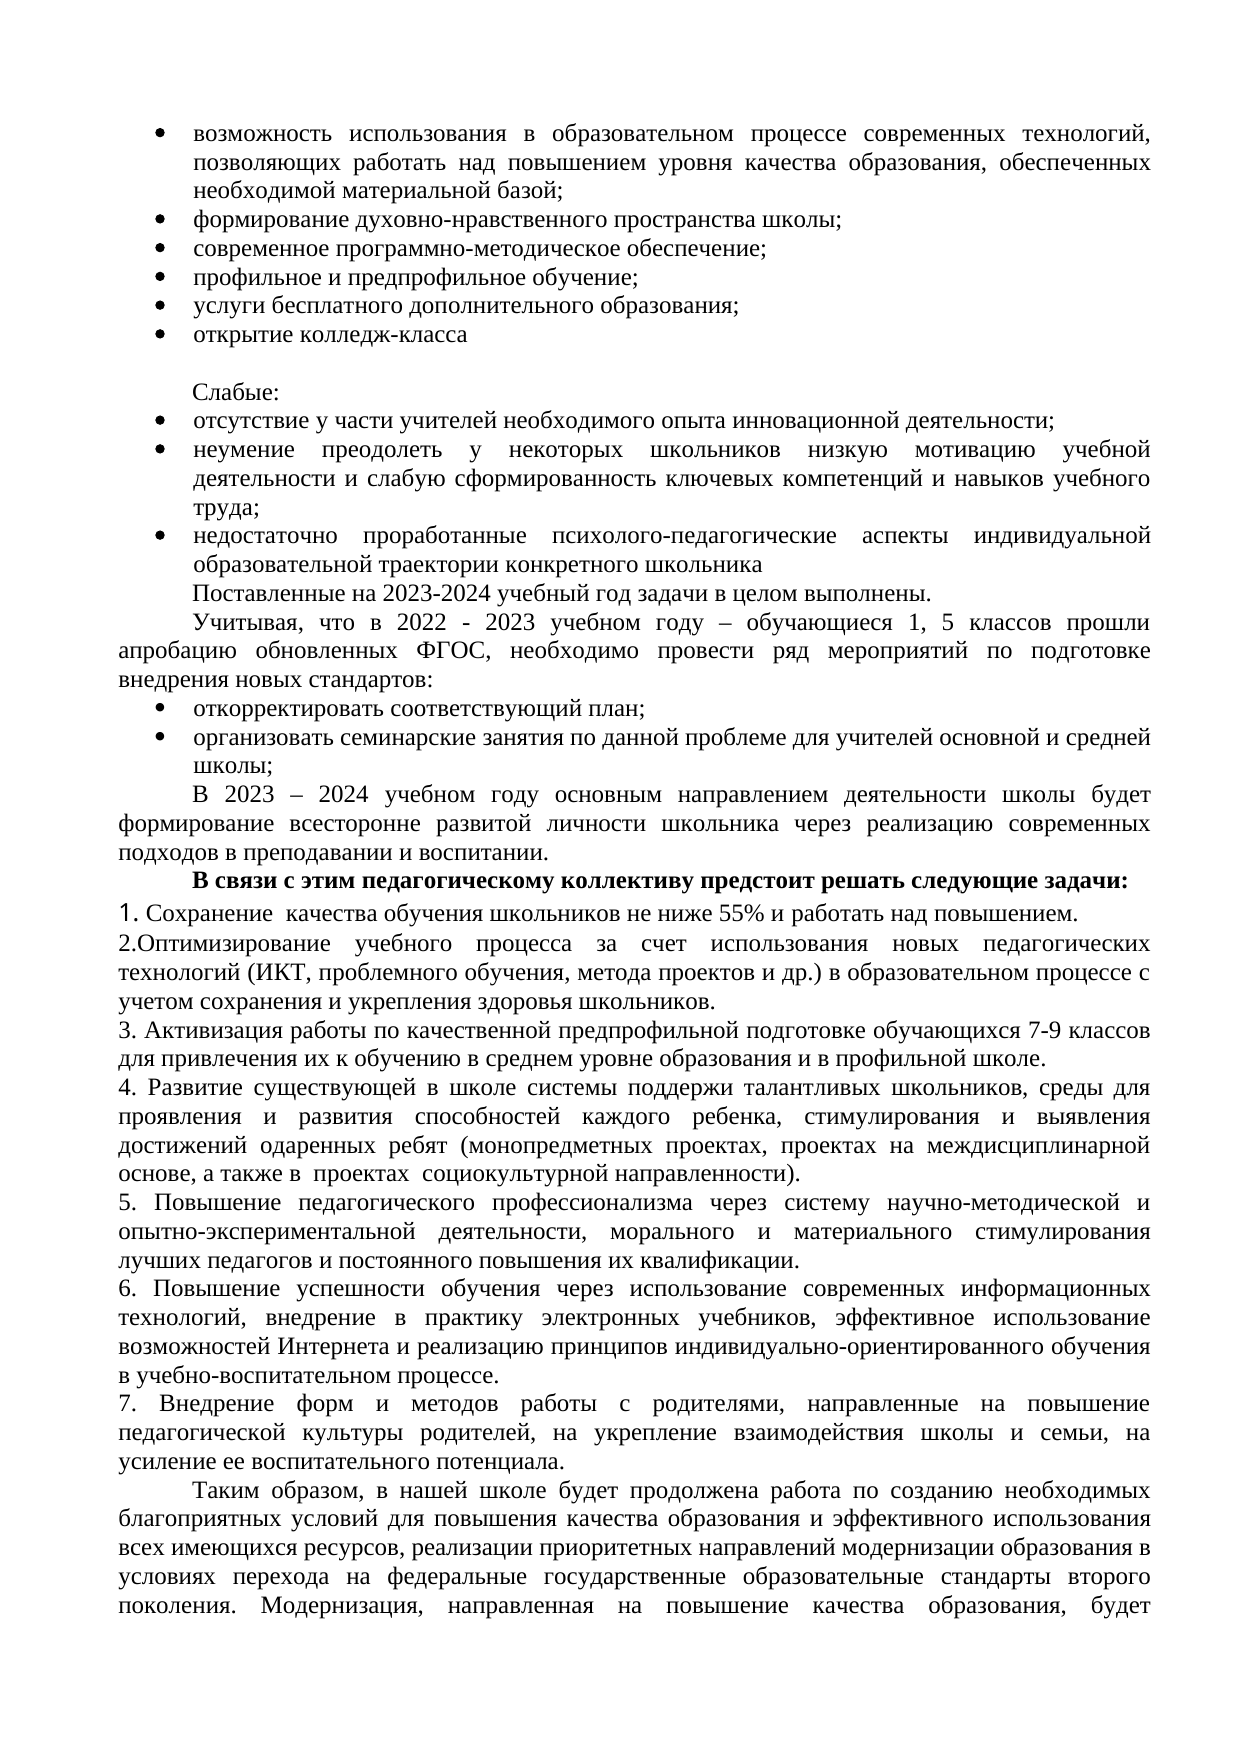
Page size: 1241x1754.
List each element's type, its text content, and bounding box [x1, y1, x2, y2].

text 7. Внедрение форм и методов работы с родителями, направленные на повышение педагогической культуры родителей, на укрепление взаимодействия школы и семьи, на усиление ее воспитательного потенциала. [118, 1388, 1152, 1475]
list услуги бесплатного дополнительного образования; [156, 291, 1152, 319]
list формирование духовно-нравственного пространства школы; [156, 204, 1152, 233]
text 5. Повышение педагогического профессионализма через систему научно-методической и опытно-экспериментальной деятельности, морального и материального стимулирования лучших педагогов и постоянного повышения их квалификации. [118, 1187, 1152, 1273]
text В связи с этим педагогическому коллективу предстоит решать следующие задачи: [118, 866, 1152, 894]
list организовать семинарские занятия по данной проблеме для учителей основной и средней школы; [156, 722, 1152, 779]
list недостаточно проработанные психолого-педагогические аспекты индивидуальной образовательной траектории конкретного школьника [156, 521, 1152, 578]
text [118, 1475, 1152, 1618]
list современное программно-методическое обеспечение; [156, 233, 1152, 262]
text 6. Повышение успешности обучения через использование современных информационных технологий, внедрение в практику электронных учебников, эффективное использование возможностей Интернета и реализацию принципов индивидуально-ориентированного обучения в учебно-воспитательном процессе. [118, 1273, 1152, 1388]
text В 2023 – 2024 учебном году основным направлением деятельности школы будет формирование всесторонне развитой личности школьника через реализацию современных подходов в преподавании и воспитании. [118, 779, 1152, 866]
text 2.Оптимизирование учебного процесса за счет использования новых педагогических технологий (ИКТ, проблемного обучения, метода проектов и др.) в образовательном процессе с учетом сохранения и укрепления здоровья школьников. [118, 928, 1152, 1015]
list профильное и предпрофильное обучение; [156, 262, 1152, 291]
text 4. Развитие существующей в школе системы поддержи талантливых школьников, среды для проявления и развития способностей каждого ребенка, стимулирования и выявления достижений одаренных ребят (монопредметных проектах, проектах на междисциплинарной основе, а также в проектах социокультурной направленности). [118, 1072, 1152, 1187]
list открытие колледж-класса [156, 319, 1152, 348]
list неумение преодолеть у некоторых школьников низкую мотивацию учебной деятельности и слабую сформированность ключевых компетенций и навыков учебного труда; [156, 434, 1152, 521]
list возможность использования в образовательном процессе современных технологий, позволяющих работать над повышением уровня качества образования, обеспеченных необходимой материальной базой; [156, 118, 1152, 204]
text 1. Сохранение качества обучения школьников не ниже 55% и работать над повышением. [118, 894, 1152, 928]
text Поставленные на 2023-2024 учебный год задачи в целом выполнены. [118, 578, 1152, 607]
list откорректировать соответствующий план; [156, 693, 1152, 722]
text Слабые: [118, 377, 1152, 406]
text Учитывая, что в 2022 - 2023 учебном году – обучающиеся 1, 5 классов прошли апробацию обновленных ФГОС, необходимо провести ряд мероприятий по подготовке внедрения новых стандартов: [118, 607, 1152, 693]
list отсутствие у части учителей необходимого опыта инновационной деятельности; [156, 406, 1152, 434]
text 3. Активизация работы по качественной предпрофильной подготовке обучающихся 7-9 классов для привлечения их к обучению в среднем уровне образования и в профильной школе. [118, 1015, 1152, 1072]
